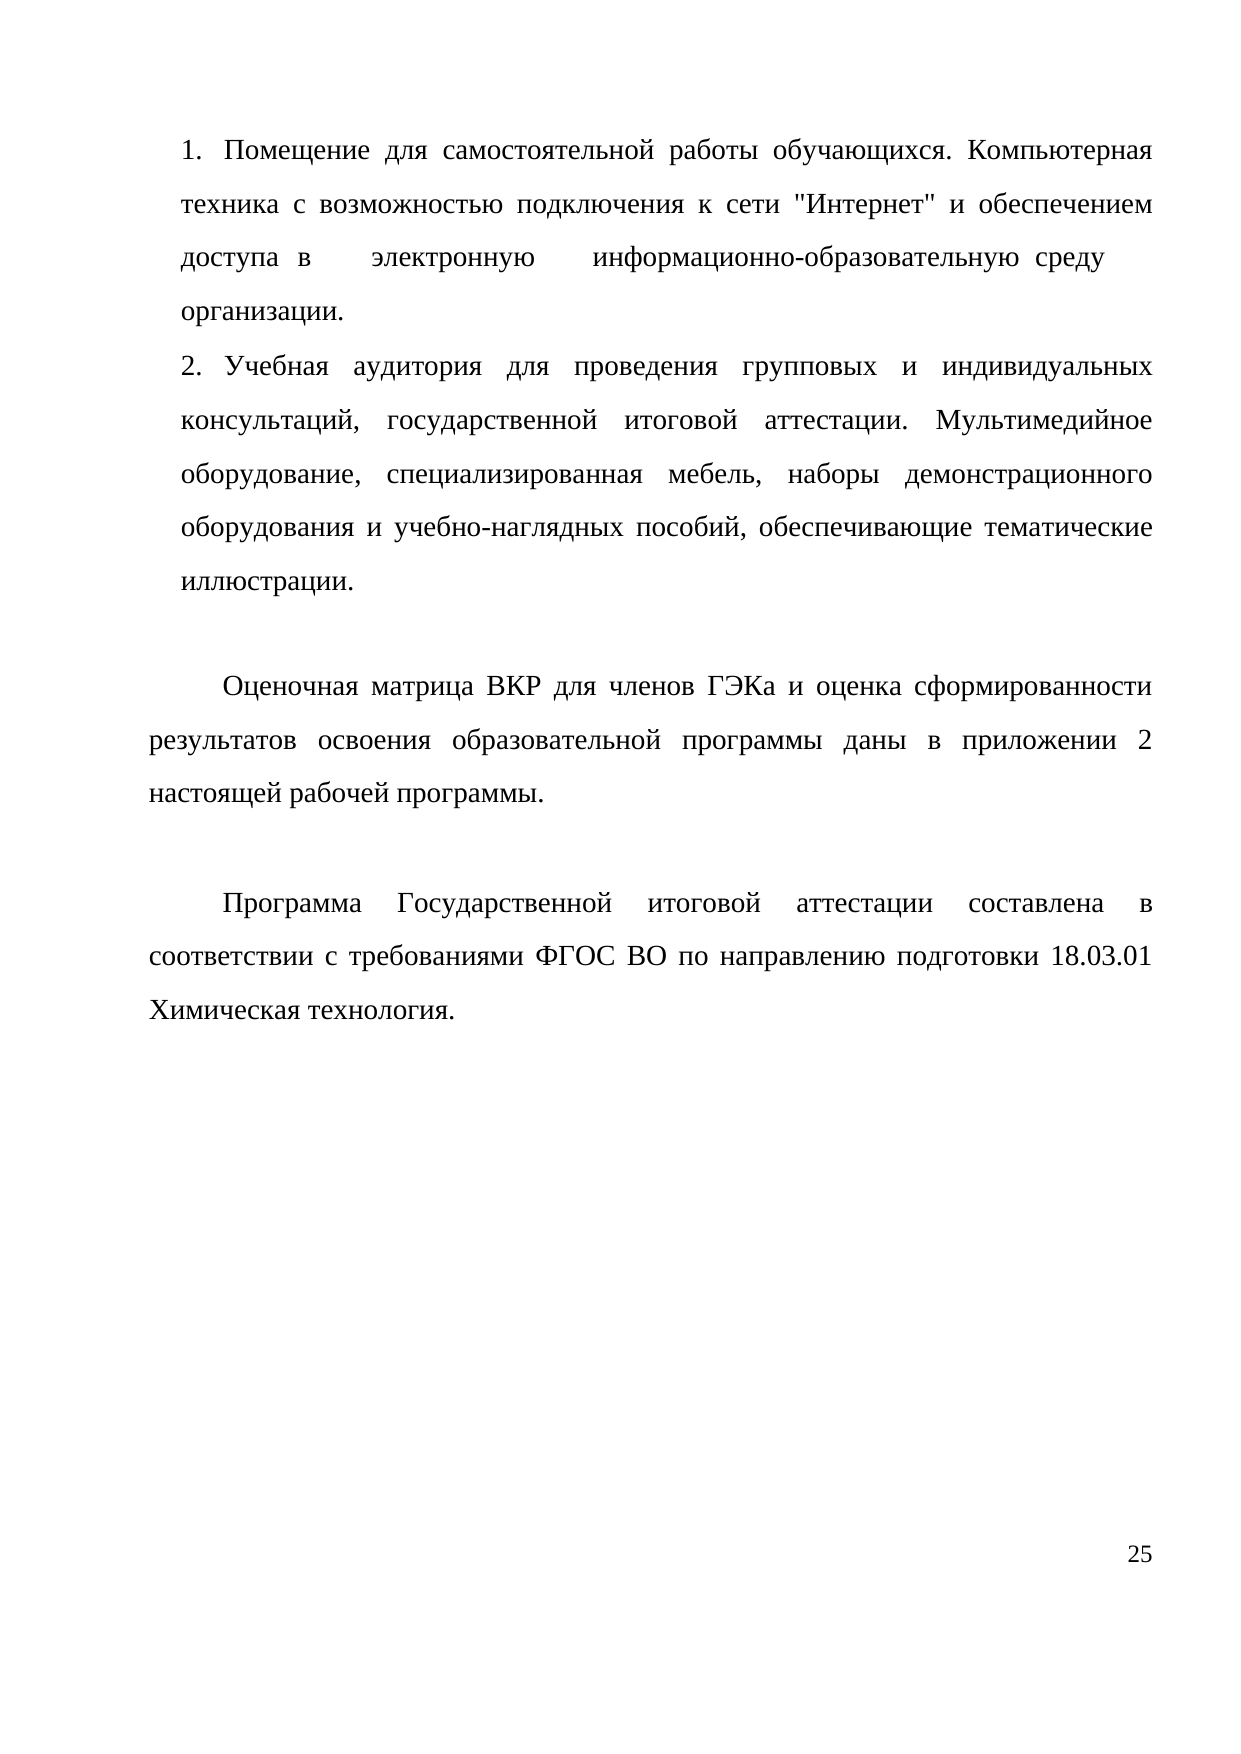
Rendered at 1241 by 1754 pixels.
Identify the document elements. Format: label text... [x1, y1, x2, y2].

list Помещение для самостоятельной работы обучающихся. Компьютерная техника с возможностью подключения к сети "Интернет" и обеспечением доступа в электронную информационно-образовательную среду организации. [181, 132, 1153, 327]
text Программа Государственной итоговой аттестации составлена в соответствии с требованиями ФГОС ВО по направлению подготовки 18.03.01 Химическая технология. [148, 885, 1153, 1026]
text Оценочная матрица ВКР для членов ГЭКа и оценка сформированности результатов освоения образовательной программы даны в приложении 2 настоящей рабочей программы. [148, 668, 1153, 809]
list Учебная аудитория для проведения групповых и индивидуальных консультаций, государственной итоговой аттестации. Мультимедийное оборудование, специализированная мебель, наборы демонстрационного оборудования и учебно-наглядных пособий, обеспечивающие тематические иллюстрации. [181, 348, 1153, 597]
